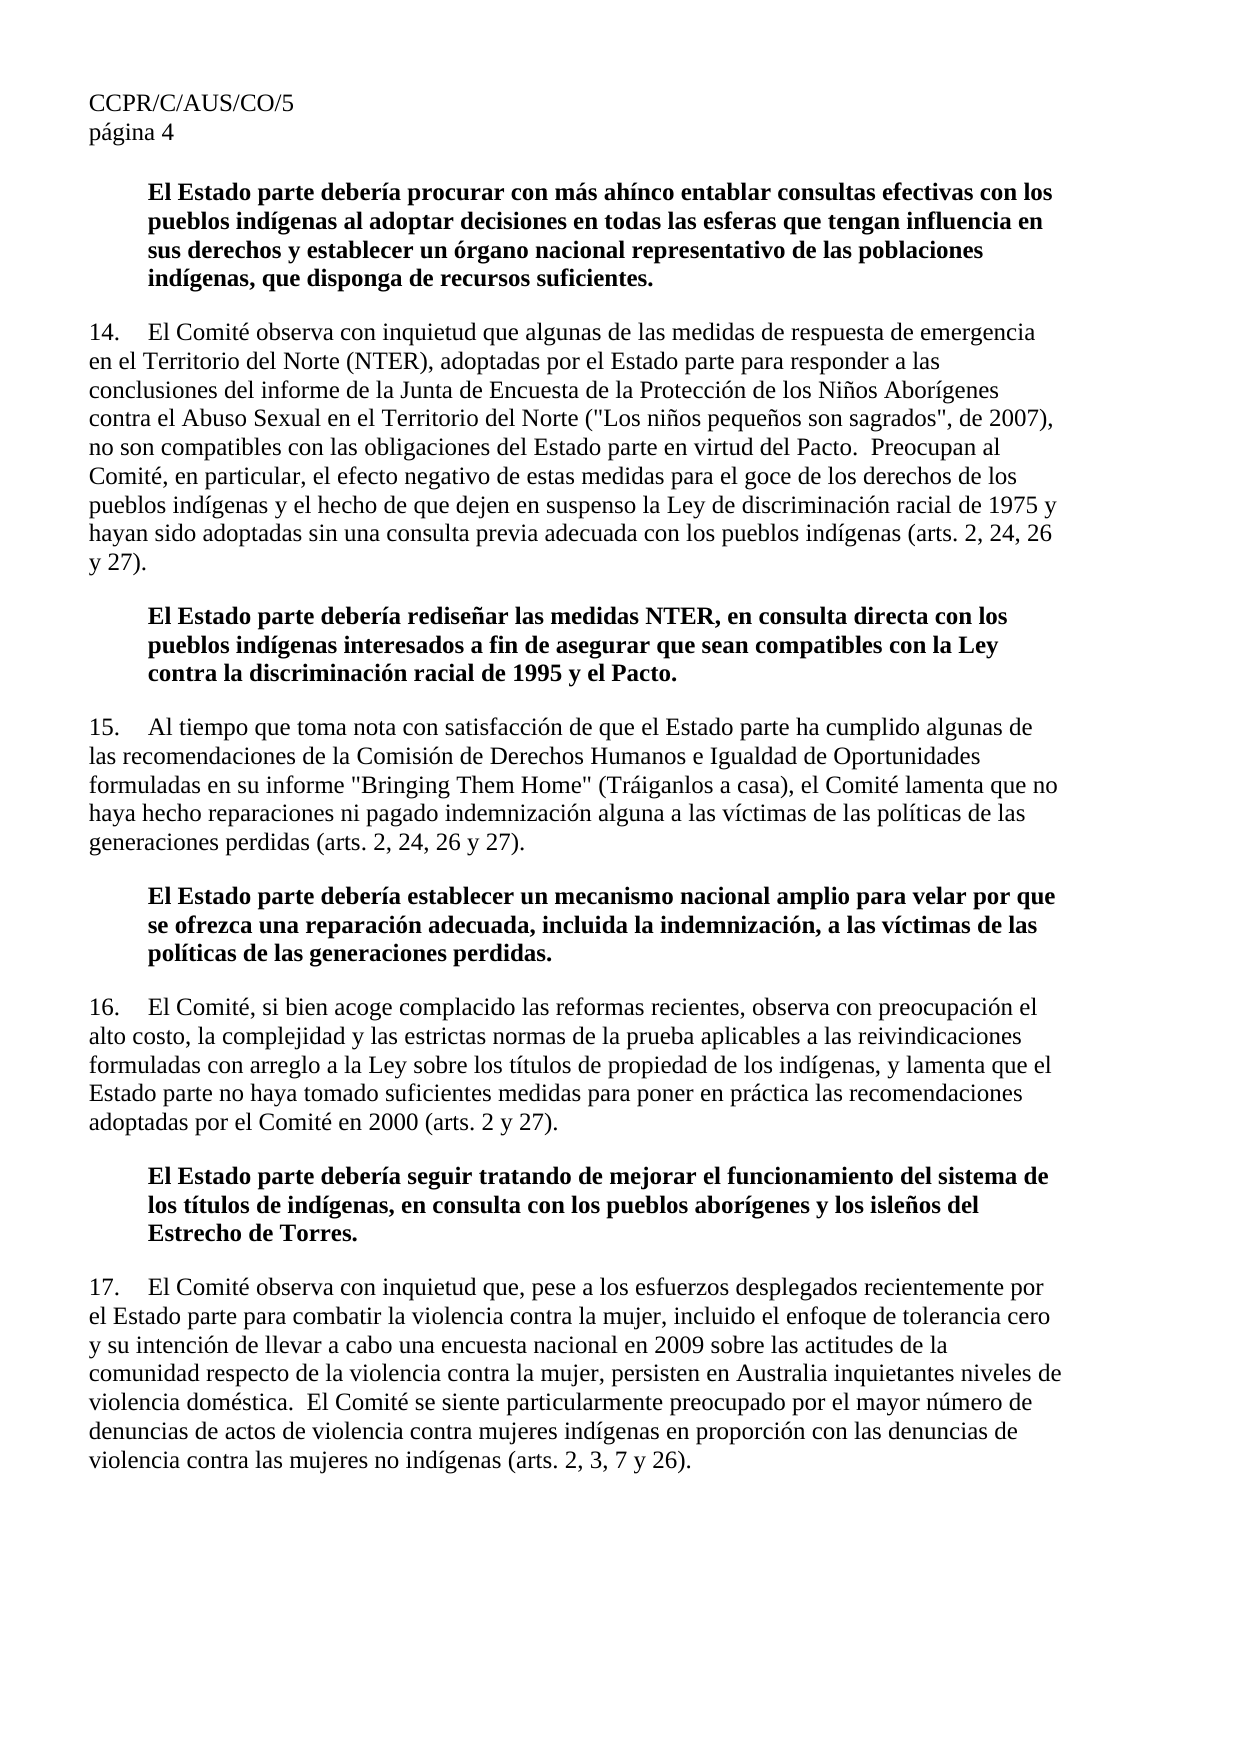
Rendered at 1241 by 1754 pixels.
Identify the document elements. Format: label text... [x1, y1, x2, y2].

text El Estado parte debería rediseñar las medidas NTER, en consulta directa con los pueblos indígenas interesados a fin de asegurar que sean compatibles con la Ley contra la discriminación racial de 1995 y el Pacto. [148, 601, 1063, 687]
text 15. Al tiempo que toma nota con satisfacción de que el Estado parte ha cumplido algunas de las recomendaciones de la Comisión de Derechos Humanos e Igualdad de Oportunidades formuladas en su informe "Bringing Them Home" (Tráiganlos a casa), el Comité lamenta que no haya hecho reparaciones ni pagado indemnización alguna a las víctimas de las políticas de las generaciones perdidas (arts. 2, 24, 26 y 27). [88, 712, 1063, 856]
text El Estado parte debería procurar con más ahínco entablar consultas efectivas con los pueblos indígenas al adoptar decisiones en todas las esferas que tengan influencia en sus derechos y establecer un órgano nacional representativo de las poblaciones indígenas, que disponga de recursos suficientes. [148, 177, 1063, 292]
text El Estado parte debería establecer un mecanismo nacional amplio para velar por que se ofrezca una reparación adecuada, incluida la indemnización, a las víctimas de las políticas de las generaciones perdidas. [148, 881, 1063, 967]
text El Estado parte debería seguir tratando de mejorar el funcionamiento del sistema de los títulos de indígenas, en consulta con los pueblos aborígenes y los isleños del Estrecho de Torres. [148, 1161, 1063, 1247]
text 14. El Comité observa con inquietud que algunas de las medidas de respuesta de emergencia en el Territorio del Norte (NTER), adoptadas por el Estado parte para responder a las conclusiones del informe de la Junta de Encuesta de la Protección de los Niños Aborígenes contra el Abuso Sexual en el Territorio del Norte ("Los niños pequeños son sagrados", de 2007), no son compatibles con las obligaciones del Estado parte en virtud del Pacto. Preocupan al Comité, en particular, el efecto negativo de estas medidas para el goce de los derechos de los pueblos indígenas y el hecho de que dejen en suspenso la Ley de discriminación racial de 1975 y hayan sido adoptadas sin una consulta previa adecuada con los pueblos indígenas (arts. 2, 24, 26 y 27). [88, 317, 1063, 576]
text 17. El Comité observa con inquietud que, pese a los esfuerzos desplegados recientemente por el Estado parte para combatir la violencia contra la mujer, incluido el enfoque de tolerancia cero y su intención de llevar a cabo una encuesta nacional en 2009 sobre las actitudes de la comunidad respecto de la violencia contra la mujer, persisten en Australia inquietantes niveles de violencia doméstica. El Comité se siente particularmente preocupado por el mayor número de denuncias de actos de violencia contra mujeres indígenas en proporción con las denuncias de violencia contra las mujeres no indígenas (arts. 2, 3, 7 y 26). [88, 1272, 1063, 1473]
text 16. El Comité, si bien acoge complacido las reformas recientes, observa con preocupación el alto costo, la complejidad y las estrictas normas de la prueba aplicables a las reivindicaciones formuladas con arreglo a la Ley sobre los títulos de propiedad de los indígenas, y lamenta que el Estado parte no haya tomado suficientes medidas para poner en práctica las recomendaciones adoptadas por el Comité en 2000 (arts. 2 y 27). [88, 992, 1063, 1136]
